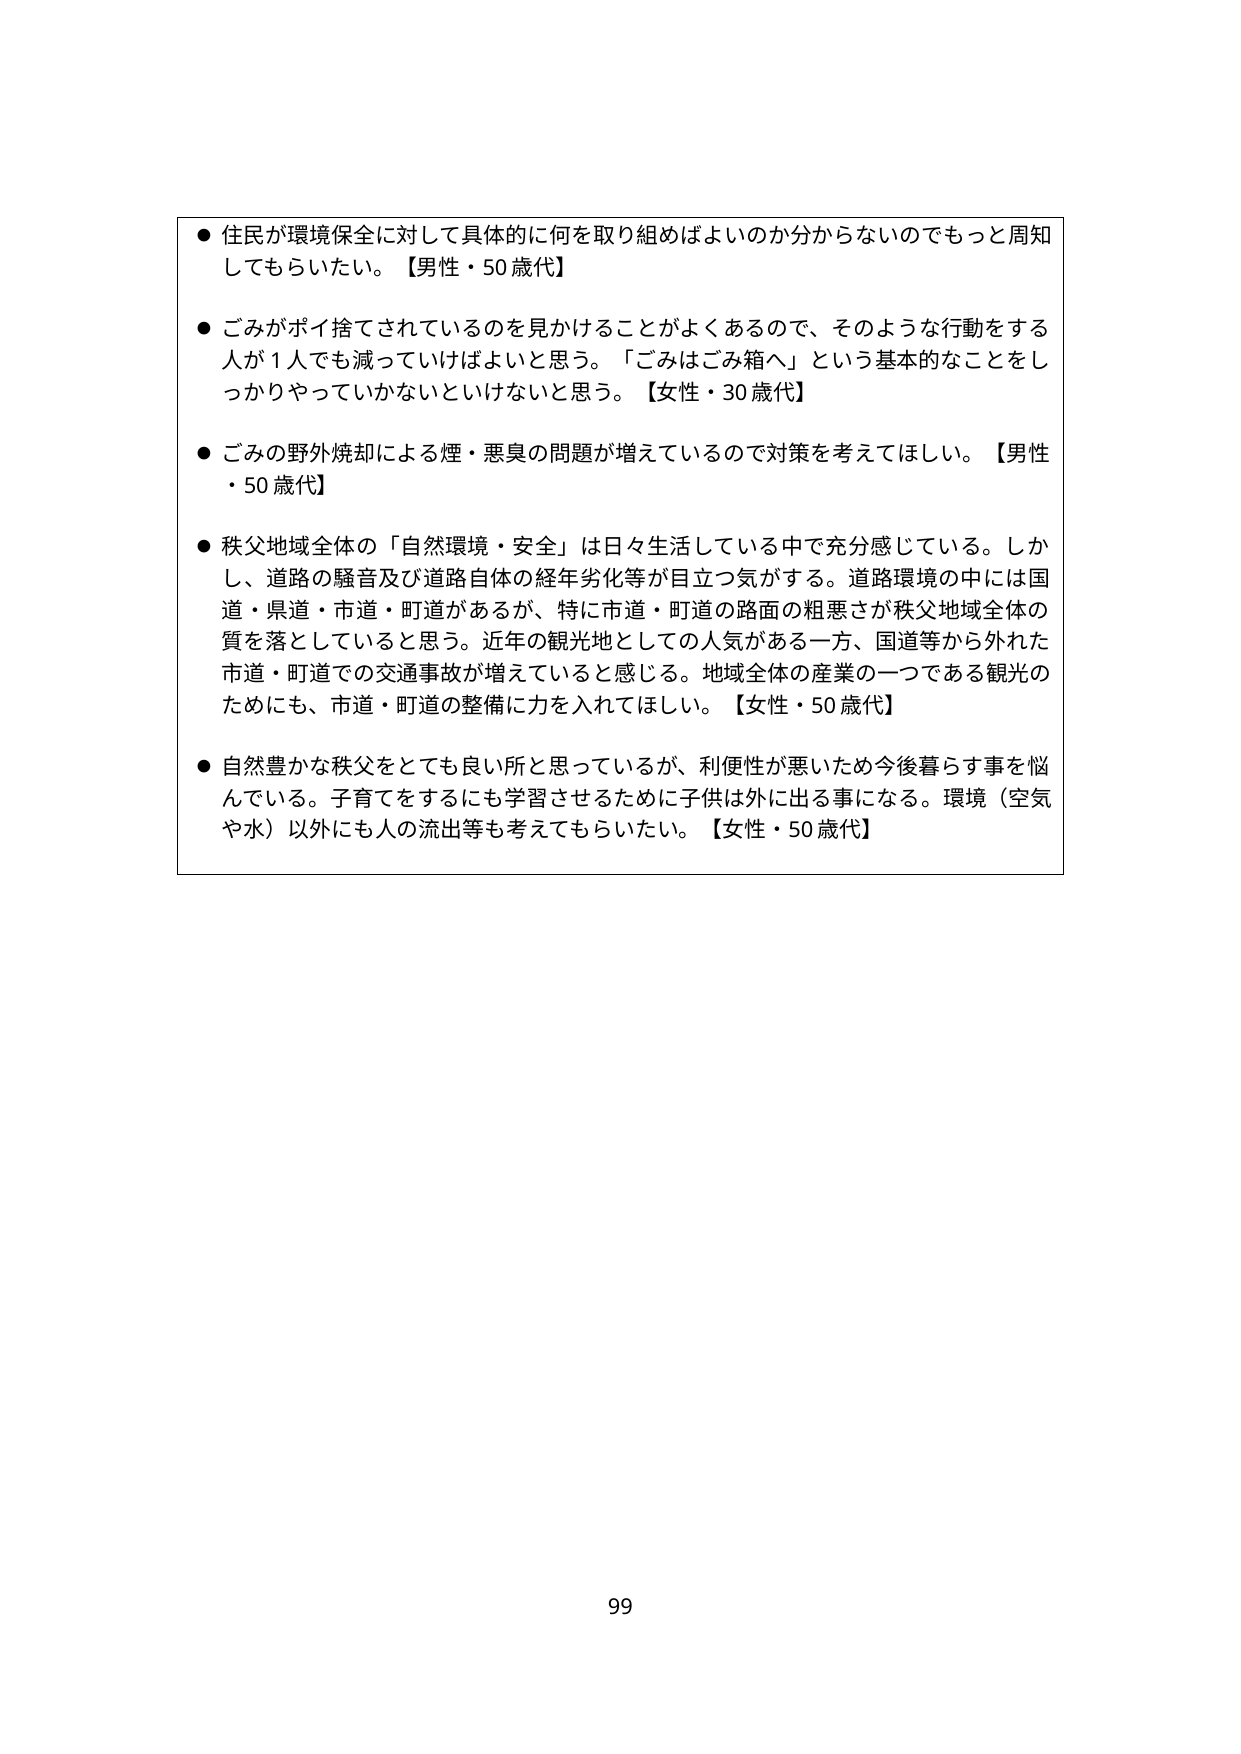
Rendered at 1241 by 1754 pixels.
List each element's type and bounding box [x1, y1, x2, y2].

table_cell [178, 218, 1063, 874]
